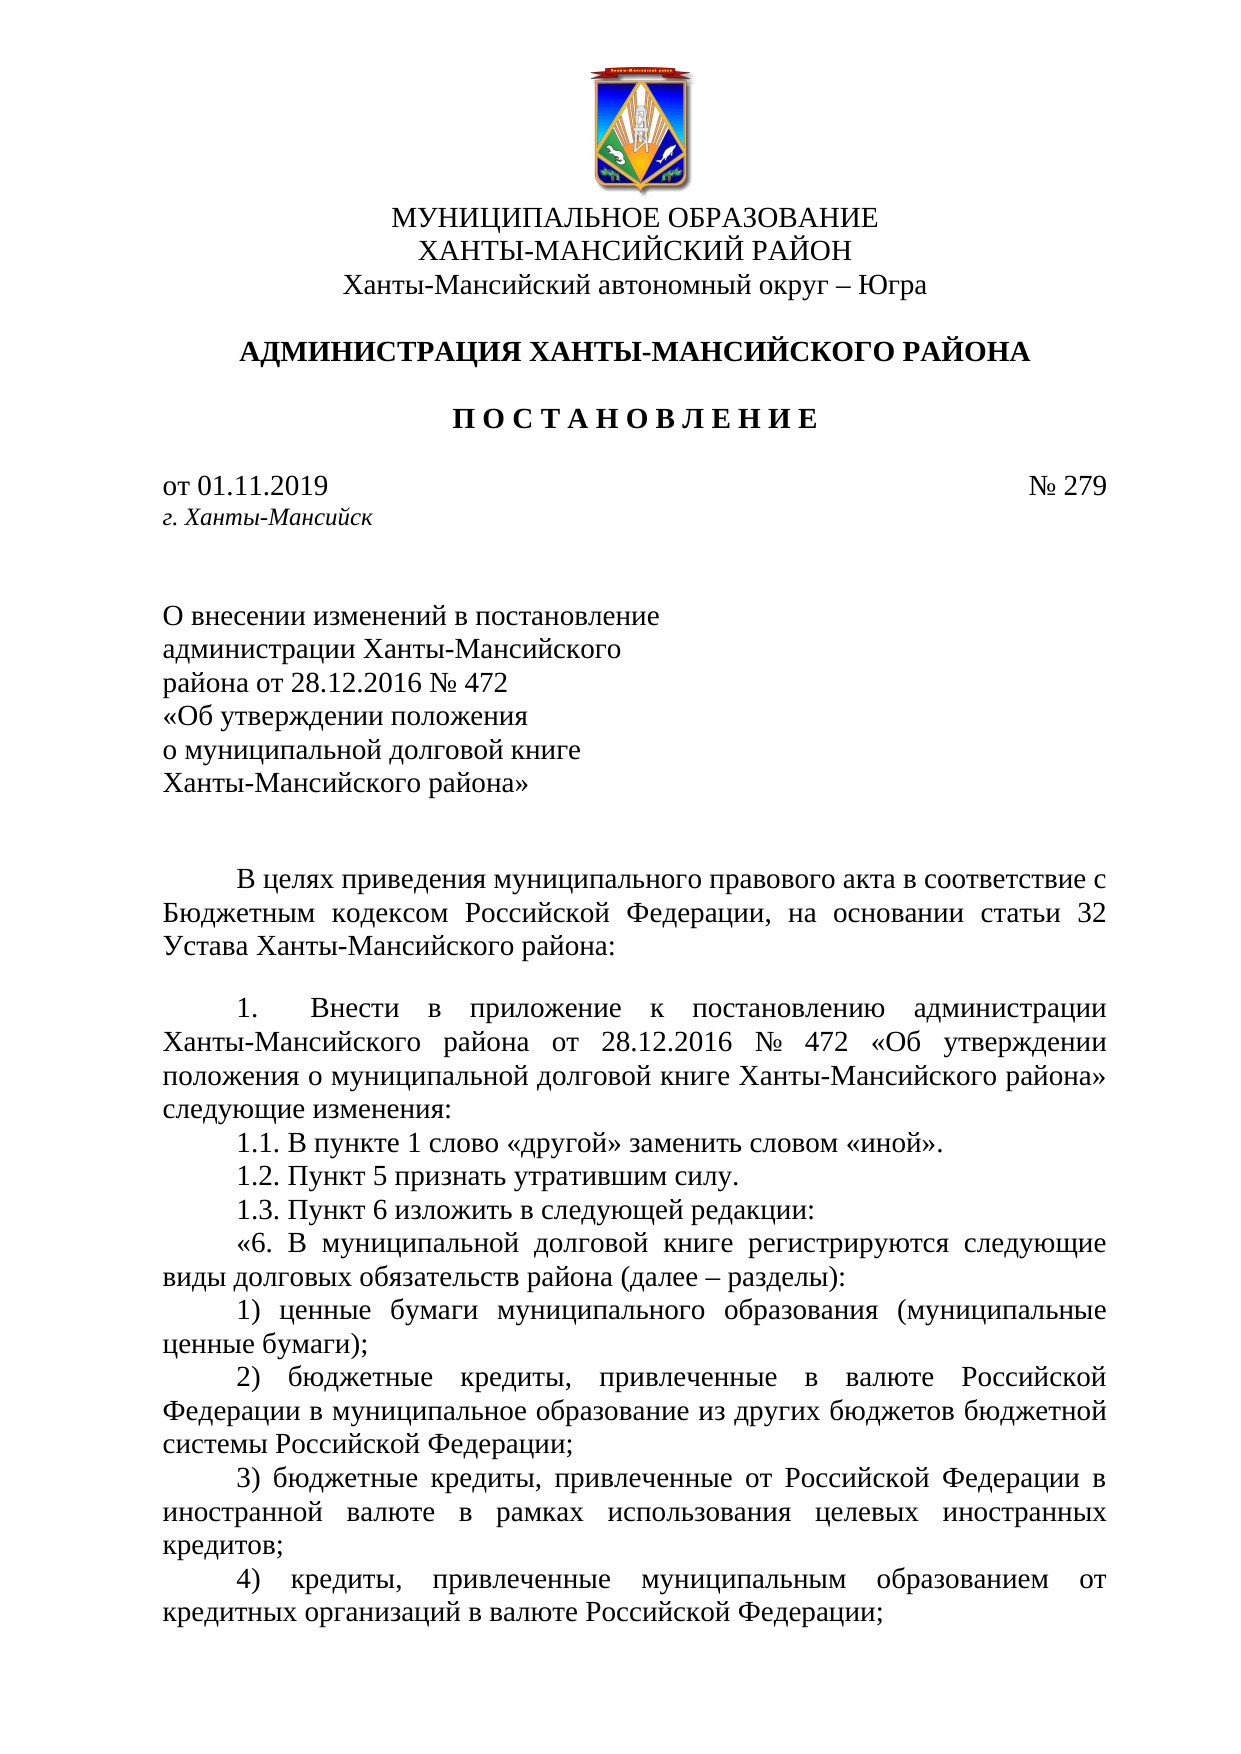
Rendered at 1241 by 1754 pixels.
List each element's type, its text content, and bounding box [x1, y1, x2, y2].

text П О С Т А Н О В Л Е Н И Е [162, 401, 1107, 435]
text 1.2. Пункт 5 признать утратившим силу. [236, 1158, 1107, 1192]
text 1) ценные бумаги муниципального образования (муниципальные ценные бумаги); [162, 1292, 1107, 1359]
text В целях приведения муниципального правового акта в соответствие с Бюджетным кодексом Российской Федерации, на основании статьи 32 Устава Ханты-Мансийского района: [162, 861, 1107, 962]
list Внести в приложение к постановлению администрации Ханты-Мансийского района от 28.12.2016 № 472 «Об утверждении положения о муниципальной долговой книге Ханты-Мансийского района» следующие изменения: [162, 991, 1107, 1125]
text АДМИНИСТРАЦИЯ ХАНТЫ-МАНСИЙСКОГО РАЙОНА [162, 334, 1107, 368]
text МУНИЦИПАЛЬНОЕ ОБРАЗОВАНИЕ [162, 200, 1107, 233]
text О внесении изменений в постановление [162, 598, 1107, 631]
text о муниципальной долговой книге [162, 732, 1107, 765]
text Ханты-Мансийский автономный округ – Югра [162, 267, 1107, 301]
text 4) кредиты, привлеченные муниципальным образованием от кредитных организаций в валюте Российской Федерации; [162, 1561, 1107, 1628]
text 1.1. В пункте 1 слово «другой» заменить словом «иной». [236, 1125, 1107, 1158]
text 3) бюджетные кредиты, привлеченные от Российской Федерации в иностранной валюте в рамках использования целевых иностранных кредитов; [162, 1460, 1107, 1561]
text г. Ханты-Мансийск [162, 502, 1107, 531]
text ХАНТЫ-МАНСИЙСКИЙ РАЙОН [162, 233, 1107, 267]
text 1.3. Пункт 6 изложить в следующей редакции: [236, 1192, 1107, 1225]
text района от 28.12.2016 № 472 [162, 665, 1107, 698]
text 2) бюджетные кредиты, привлеченные в валюте Российской Федерации в муниципальное образование из других бюджетов бюджетной системы Российской Федерации; [162, 1359, 1107, 1460]
text «Об утверждении положения [162, 698, 1107, 732]
text «6. В муниципальной долговой книге регистрируются следующие виды долговых обязательств района (далее – разделы): [162, 1225, 1107, 1292]
text Ханты-Мансийского района» [162, 765, 1107, 799]
text администрации Ханты-Мансийского [162, 631, 1107, 665]
text от 01.11.2019 № 279 [162, 468, 1107, 502]
